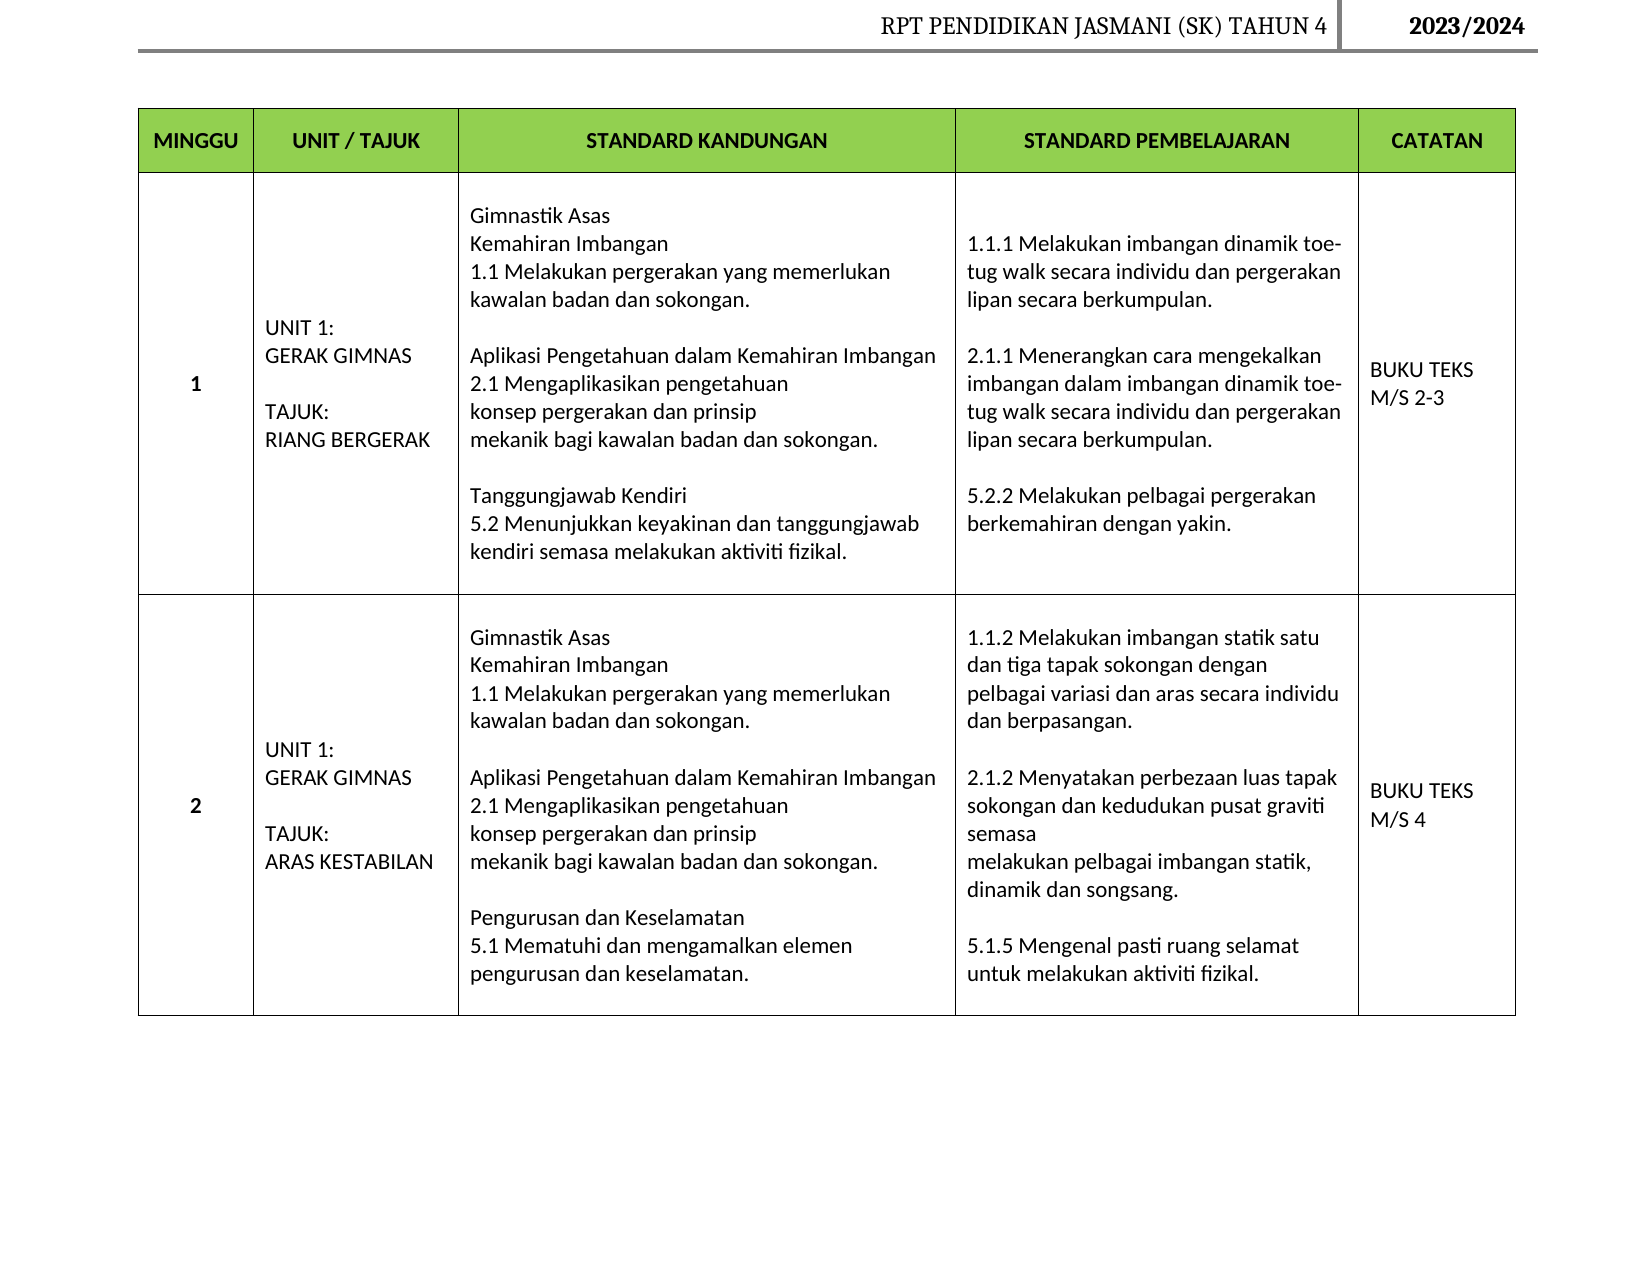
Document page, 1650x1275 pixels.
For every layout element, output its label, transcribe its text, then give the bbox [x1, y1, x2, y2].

table_cell UNIT 1: GERAK GIMNAS TAJUK: RIANG BERGERAK [254, 173, 458, 593]
table_cell 1.1.2 Melakukan imbangan statik satu dan tiga tapak sokongan dengan pelbagai variasi dan aras secara individu dan berpasangan. 2.1.2 Menyatakan perbezaan luas tapak sokongan dan kedudukan pusat graviti semasa melakukan pelbagai imbangan statik, dinamik dan songsang. 5.1.5 Mengenal pasti ruang selamat untuk melakukan aktiviti fizikal. [956, 595, 1358, 1015]
table_cell Gimnastik Asas Kemahiran Imbangan 1.1 Melakukan pergerakan yang memerlukan kawalan badan dan sokongan. Aplikasi Pengetahuan dalam Kemahiran Imbangan 2.1 Mengaplikasikan pengetahuan konsep pergerakan dan prinsip mekanik bagi kawalan badan dan sokongan. Tanggungjawab Kendiri 5.2 Menunjukkan keyakinan dan tanggungjawab kendiri semasa melakukan aktiviti fizikal. [459, 173, 955, 593]
table_cell Gimnastik Asas Kemahiran Imbangan 1.1 Melakukan pergerakan yang memerlukan kawalan badan dan sokongan. Aplikasi Pengetahuan dalam Kemahiran Imbangan 2.1 Mengaplikasikan pengetahuan konsep pergerakan dan prinsip mekanik bagi kawalan badan dan sokongan. Pengurusan dan Keselamatan 5.1 Mematuhi dan mengamalkan elemen pengurusan dan keselamatan. [459, 595, 955, 1015]
table_header STANDARD PEMBELAJARAN [956, 109, 1358, 172]
table_cell BUKU TEKS M/S 4 [1359, 595, 1515, 1015]
table_cell 1 [139, 173, 253, 593]
table_header UNIT / TAJUK [254, 109, 458, 172]
table_cell 2 [139, 595, 253, 1015]
table_header MINGGU [139, 109, 253, 172]
table_cell UNIT 1: GERAK GIMNAS TAJUK: ARAS KESTABILAN [254, 595, 458, 1015]
table_cell BUKU TEKS M/S 2-3 [1359, 173, 1515, 593]
table_header CATATAN [1359, 109, 1515, 172]
table_header STANDARD KANDUNGAN [459, 109, 955, 172]
table_cell 1.1.1 Melakukan imbangan dinamik toe-tug walk secara individu dan pergerakan lipan secara berkumpulan. 2.1.1 Menerangkan cara mengekalkan imbangan dalam imbangan dinamik toe-tug walk secara individu dan pergerakan lipan secara berkumpulan. 5.2.2 Melakukan pelbagai pergerakan berkemahiran dengan yakin. [956, 173, 1358, 593]
